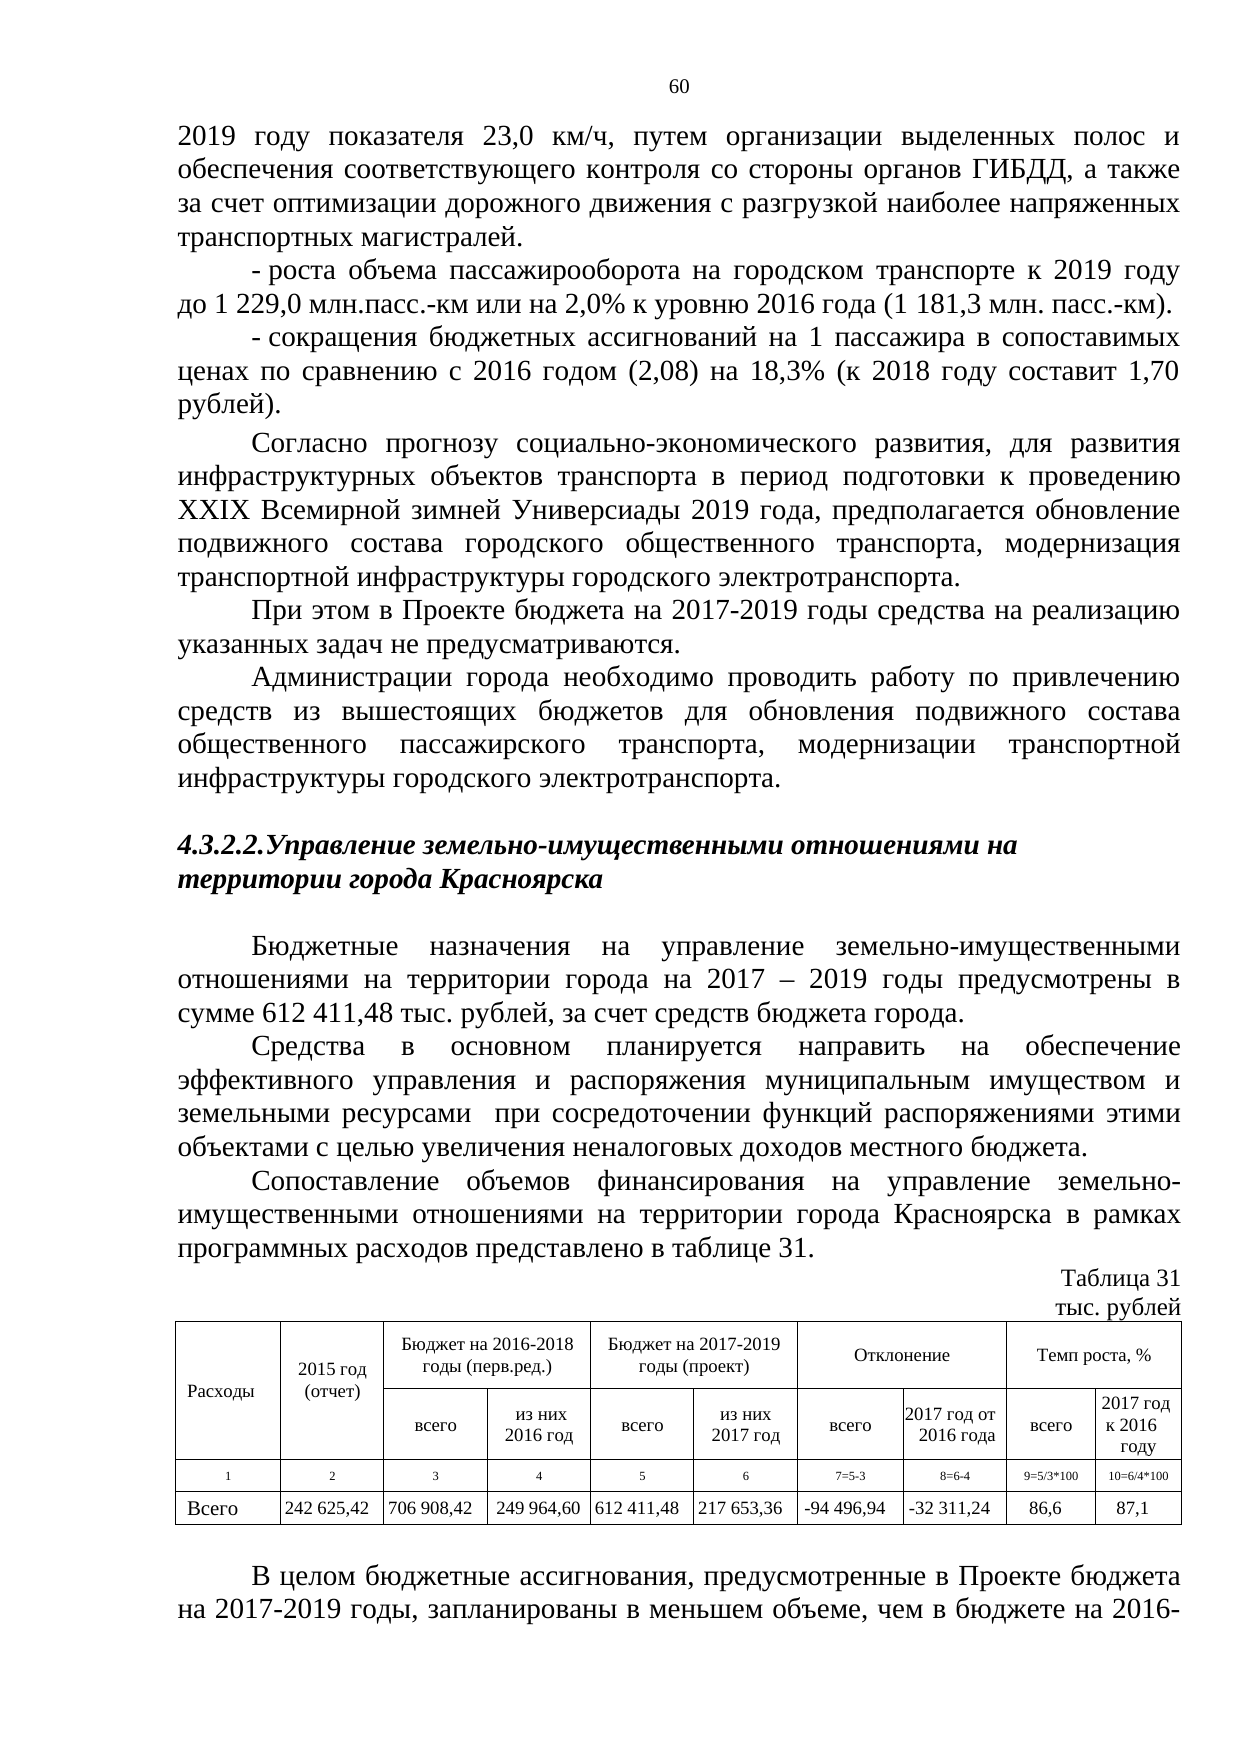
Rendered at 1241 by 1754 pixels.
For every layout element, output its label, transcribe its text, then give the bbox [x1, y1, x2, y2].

text Таблица 31 [177, 1263, 1181, 1292]
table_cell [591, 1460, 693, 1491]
text - роста объема пассажирооборота на городском транспорте к 2019 году до 1 229,0 млн.пасс.-км или на 2,0% к уровню 2016 года (1 181,3 млн. пасс.-км). [177, 252, 1181, 319]
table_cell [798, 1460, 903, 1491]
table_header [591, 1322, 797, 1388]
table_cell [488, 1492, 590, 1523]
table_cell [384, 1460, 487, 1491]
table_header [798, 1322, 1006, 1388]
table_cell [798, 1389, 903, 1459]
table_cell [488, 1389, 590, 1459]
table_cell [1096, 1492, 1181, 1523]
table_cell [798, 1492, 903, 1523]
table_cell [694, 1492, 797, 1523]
subtitle 4.3.2.2.Управление земельно-имущественными отношениями на территории города Красноярска [177, 827, 1181, 894]
text Администрации города необходимо проводить работу по привлечению средств из вышестоящих бюджетов для обновления подвижного состава общественного пассажирского транспорта, модернизации транспортной инфраструктуры городского электротранспорта. [177, 659, 1181, 794]
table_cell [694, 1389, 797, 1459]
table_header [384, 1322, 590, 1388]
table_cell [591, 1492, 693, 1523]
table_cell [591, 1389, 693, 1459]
text При этом в Проекте бюджета на 2017-2019 годы средства на реализацию указанных задач не предусматриваются. [177, 592, 1181, 659]
text тыс. рублей [177, 1292, 1181, 1321]
text Бюджетные назначения на управление земельно-имущественными отношениями на территории города на 2017 – 2019 годы предусмотрены в сумме 612 411,48 тыс. рублей, за счет средств бюджета города. [177, 928, 1181, 1028]
text Сопоставление объемов финансирования на управление земельно-имущественными отношениями на территории города Красноярска в рамках программных расходов представлено в таблице 31. [177, 1163, 1181, 1263]
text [177, 1558, 1181, 1625]
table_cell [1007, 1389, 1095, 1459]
text Средства в основном планируется направить на обеспечение эффективного управления и распоряжения муниципальным имуществом и земельными ресурсами при сосредоточении функций распоряжениями этими объектами с целью увеличения неналоговых доходов местного бюджета. [177, 1028, 1181, 1163]
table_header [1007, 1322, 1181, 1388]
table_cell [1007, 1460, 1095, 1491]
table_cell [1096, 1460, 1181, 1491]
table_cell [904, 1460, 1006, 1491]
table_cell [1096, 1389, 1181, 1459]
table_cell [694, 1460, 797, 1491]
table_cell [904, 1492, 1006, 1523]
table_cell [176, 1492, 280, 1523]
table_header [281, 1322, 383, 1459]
text Согласно прогнозу социально-экономического развития, для развития инфраструктурных объектов транспорта в период подготовки к проведению XXIX Всемирной зимней Универсиады 2019 года, предполагается обновление подвижного состава городского общественного транспорта, модернизация транспортной инфраструктуры городского электротранспорта. [177, 425, 1181, 592]
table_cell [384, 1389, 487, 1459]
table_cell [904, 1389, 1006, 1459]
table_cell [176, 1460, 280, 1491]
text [177, 118, 1181, 252]
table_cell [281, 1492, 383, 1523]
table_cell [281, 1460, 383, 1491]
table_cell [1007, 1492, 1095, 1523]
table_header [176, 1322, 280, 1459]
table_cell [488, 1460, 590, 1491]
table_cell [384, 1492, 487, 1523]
text - сокращения бюджетных ассигнований на 1 пассажира в сопоставимых ценах по сравнению с 2016 годом (2,08) на 18,3% (к 2018 году составит 1,70 рублей). [177, 319, 1181, 420]
